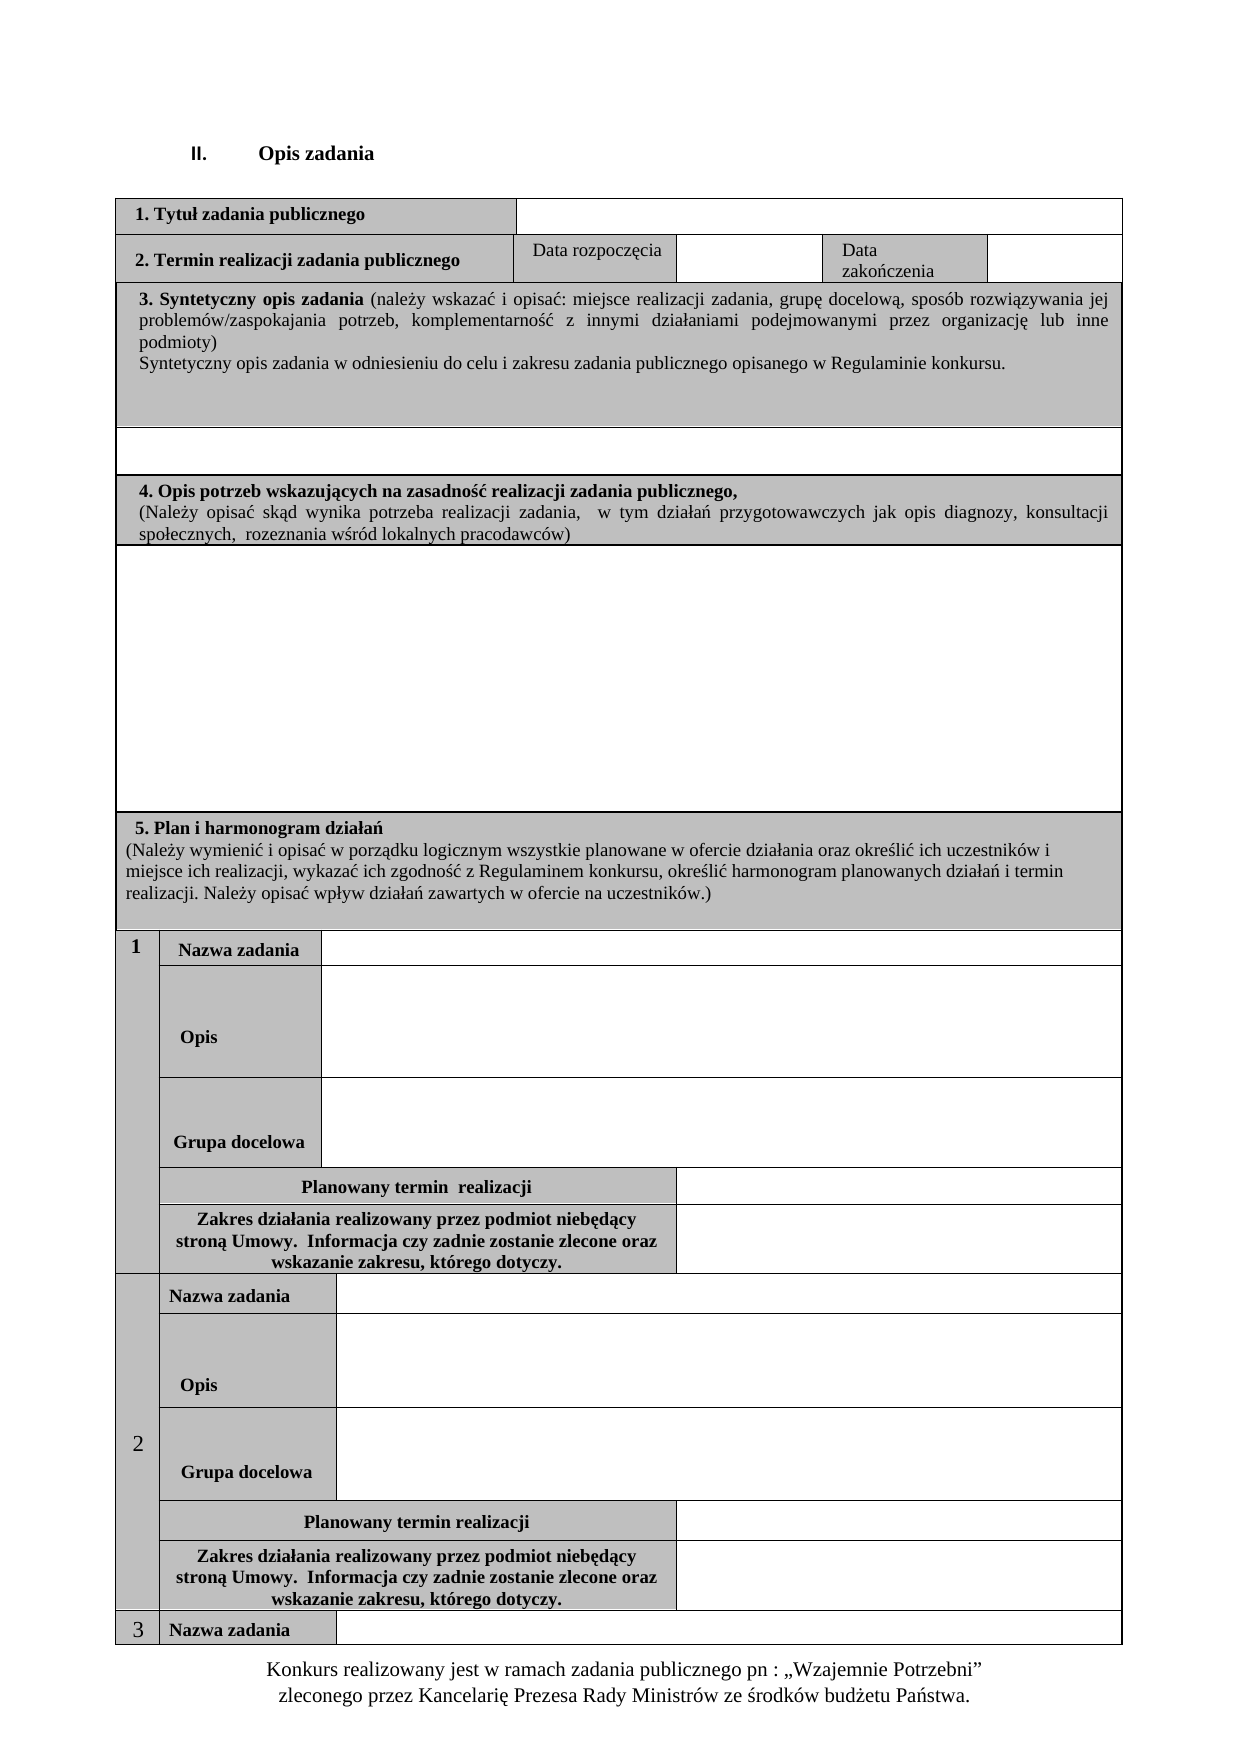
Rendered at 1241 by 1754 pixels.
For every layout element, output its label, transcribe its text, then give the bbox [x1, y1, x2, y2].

table_cell 3 [116, 1611, 159, 1644]
table_cell Planowany termin realizacji [160, 1168, 676, 1203]
table_cell Opis [160, 966, 321, 1077]
table_cell [677, 1168, 1121, 1203]
table_cell [677, 1205, 1121, 1273]
table_cell [988, 235, 1122, 282]
table_cell 2 [116, 1274, 159, 1609]
table_cell Zakres działania realizowany przez podmiot niebędący stroną Umowy. Informacja czy zadnie zostanie zlecone oraz wskazanie zakresu, którego dotyczy. [160, 1205, 676, 1273]
table_cell [117, 428, 1121, 474]
table_cell [337, 1408, 1121, 1500]
table_cell 3. Syntetyczny opis zadania (należy wskazać i opisać: miejsce realizacji zadania, grupę docelową, sposób rozwiązywania jej problemów/zaspokajania potrzeb, komplementarność z innymi działaniami podejmowanymi przez organizację lub inne podmioty) Syntetyczny opis zadania w odniesieniu do celu i zakresu zadania publicznego opisanego w Regulaminie konkursu. [117, 283, 1121, 426]
table_cell [677, 1541, 1121, 1609]
table_cell Data rozpoczęcia [514, 235, 676, 282]
table_cell [322, 1078, 1121, 1167]
table_cell 1 [116, 931, 159, 1273]
list Opis zadania [191, 140, 1134, 165]
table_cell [160, 1541, 676, 1609]
table_cell Planowany termin realizacji [160, 1501, 676, 1540]
table_header [517, 199, 1122, 234]
table_cell 4. Opis potrzeb wskazujących na zasadność realizacji zadania publicznego, (Należy opisać skąd wynika potrzeba realizacji zadania, w tym działań przygotowawczych jak opis diagnozy, konsultacji społecznych, rozeznania wśród lokalnych pracodawców) [117, 476, 1121, 544]
table_cell [677, 1501, 1121, 1540]
table_cell 5. Plan i harmonogram działań (Należy wymienić i opisać w porządku logicznym wszystkie planowane w ofercie działania oraz określić ich uczestników i miejsce ich realizacji, wykazać ich zgodność z Regulaminem konkursu, określić harmonogram planowanych działań i termin realizacji. Należy opisać wpływ działań zawartych w ofercie na uczestników.) [117, 813, 1121, 929]
table_cell [117, 546, 1121, 811]
table_cell Nazwa zadania [160, 1611, 336, 1644]
table_cell [337, 1611, 1121, 1644]
table_cell [337, 1314, 1121, 1407]
table_cell 2. Termin realizacji zadania publicznego [116, 235, 513, 282]
table_cell [322, 966, 1121, 1077]
table_cell Nazwa zadania [160, 1274, 336, 1313]
table_cell [677, 235, 822, 282]
table_header 1. Tytuł zadania publicznego [116, 199, 516, 234]
table_cell [337, 1274, 1121, 1313]
table_cell Grupa docelowa [160, 1408, 336, 1500]
table_cell [322, 931, 1121, 965]
table_cell Nazwa zadania [160, 931, 321, 965]
table_cell Data zakończenia [823, 235, 987, 282]
table_cell Grupa docelowa [160, 1078, 321, 1167]
table_cell Opis [160, 1314, 336, 1407]
